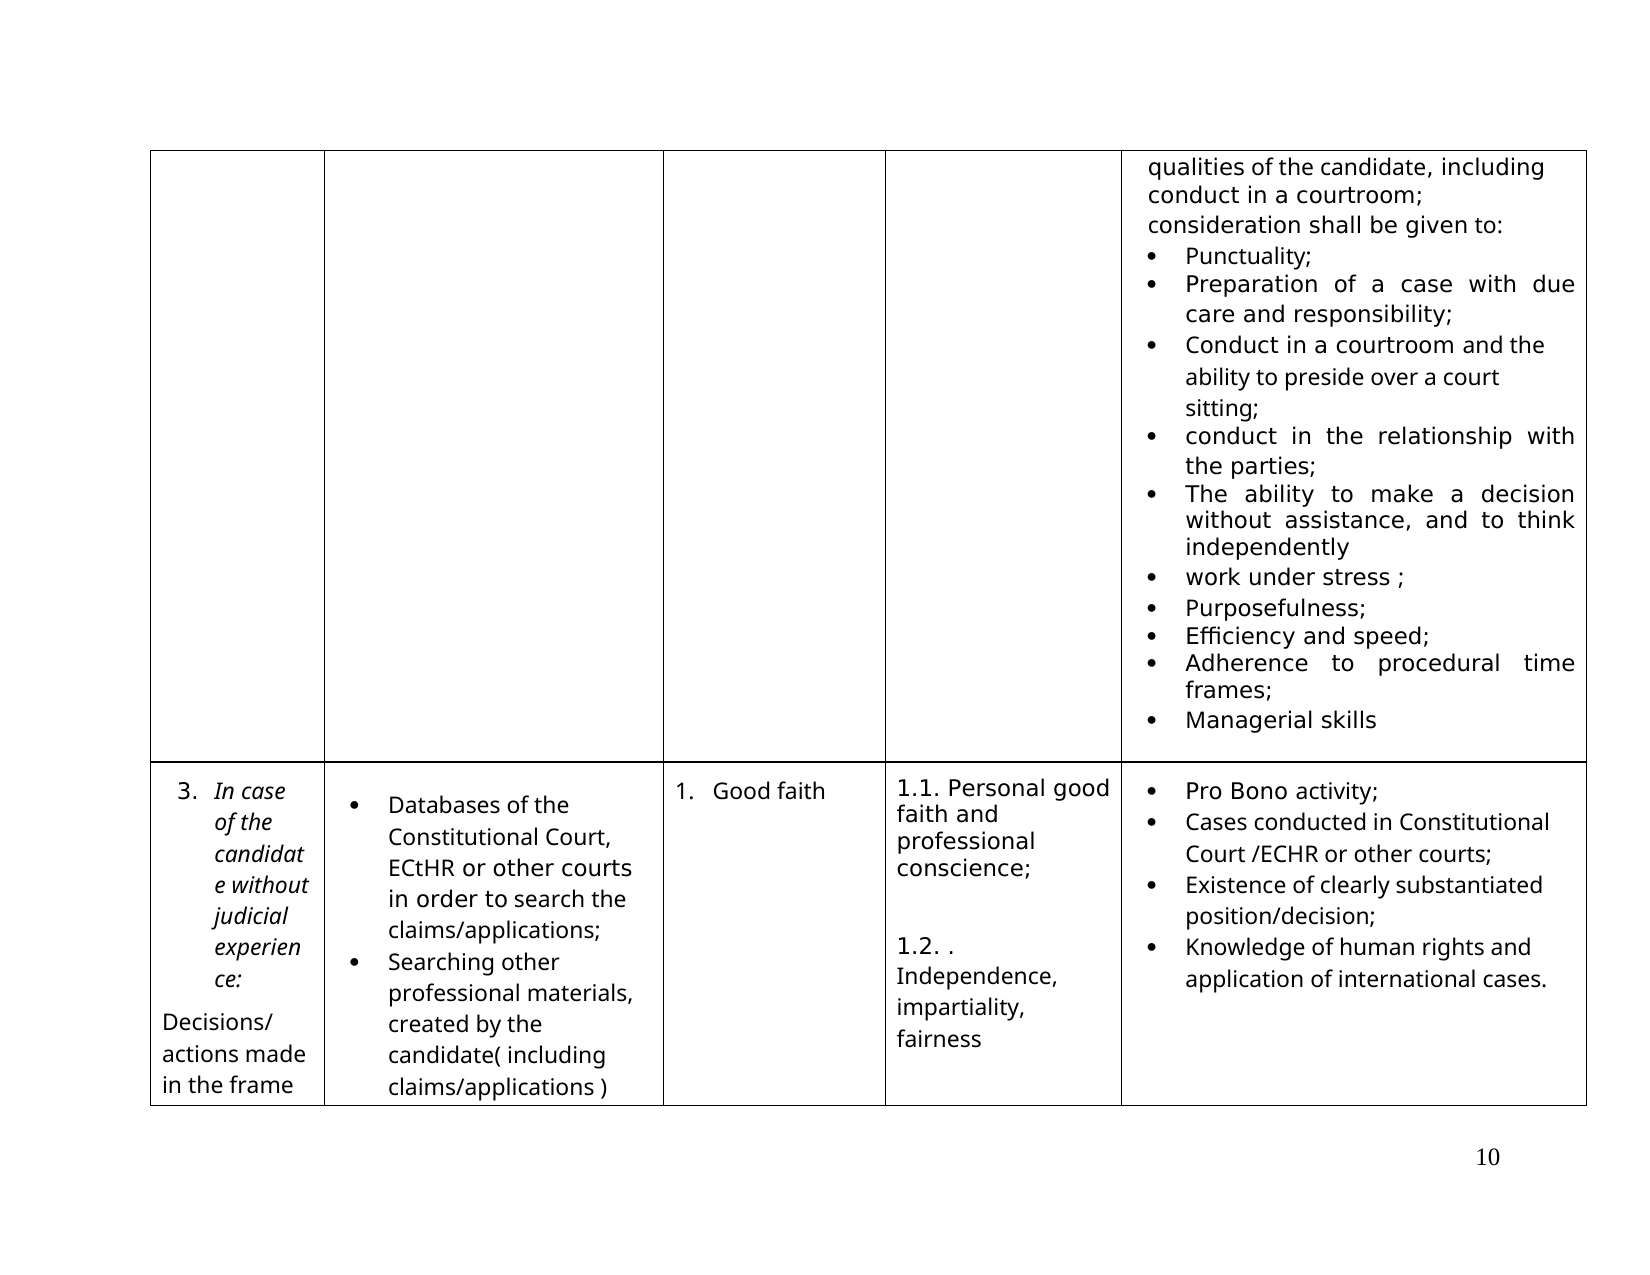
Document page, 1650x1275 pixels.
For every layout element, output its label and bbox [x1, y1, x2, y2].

table_cell [1122, 151, 1586, 761]
table_cell [325, 763, 663, 1105]
table_cell [325, 151, 663, 761]
table_cell [151, 763, 324, 1105]
table_cell [664, 151, 885, 761]
table_cell [1122, 763, 1586, 1105]
table_cell [151, 151, 324, 761]
table_cell [886, 151, 1121, 761]
table_cell [886, 763, 1121, 1105]
table_cell [664, 763, 885, 1105]
